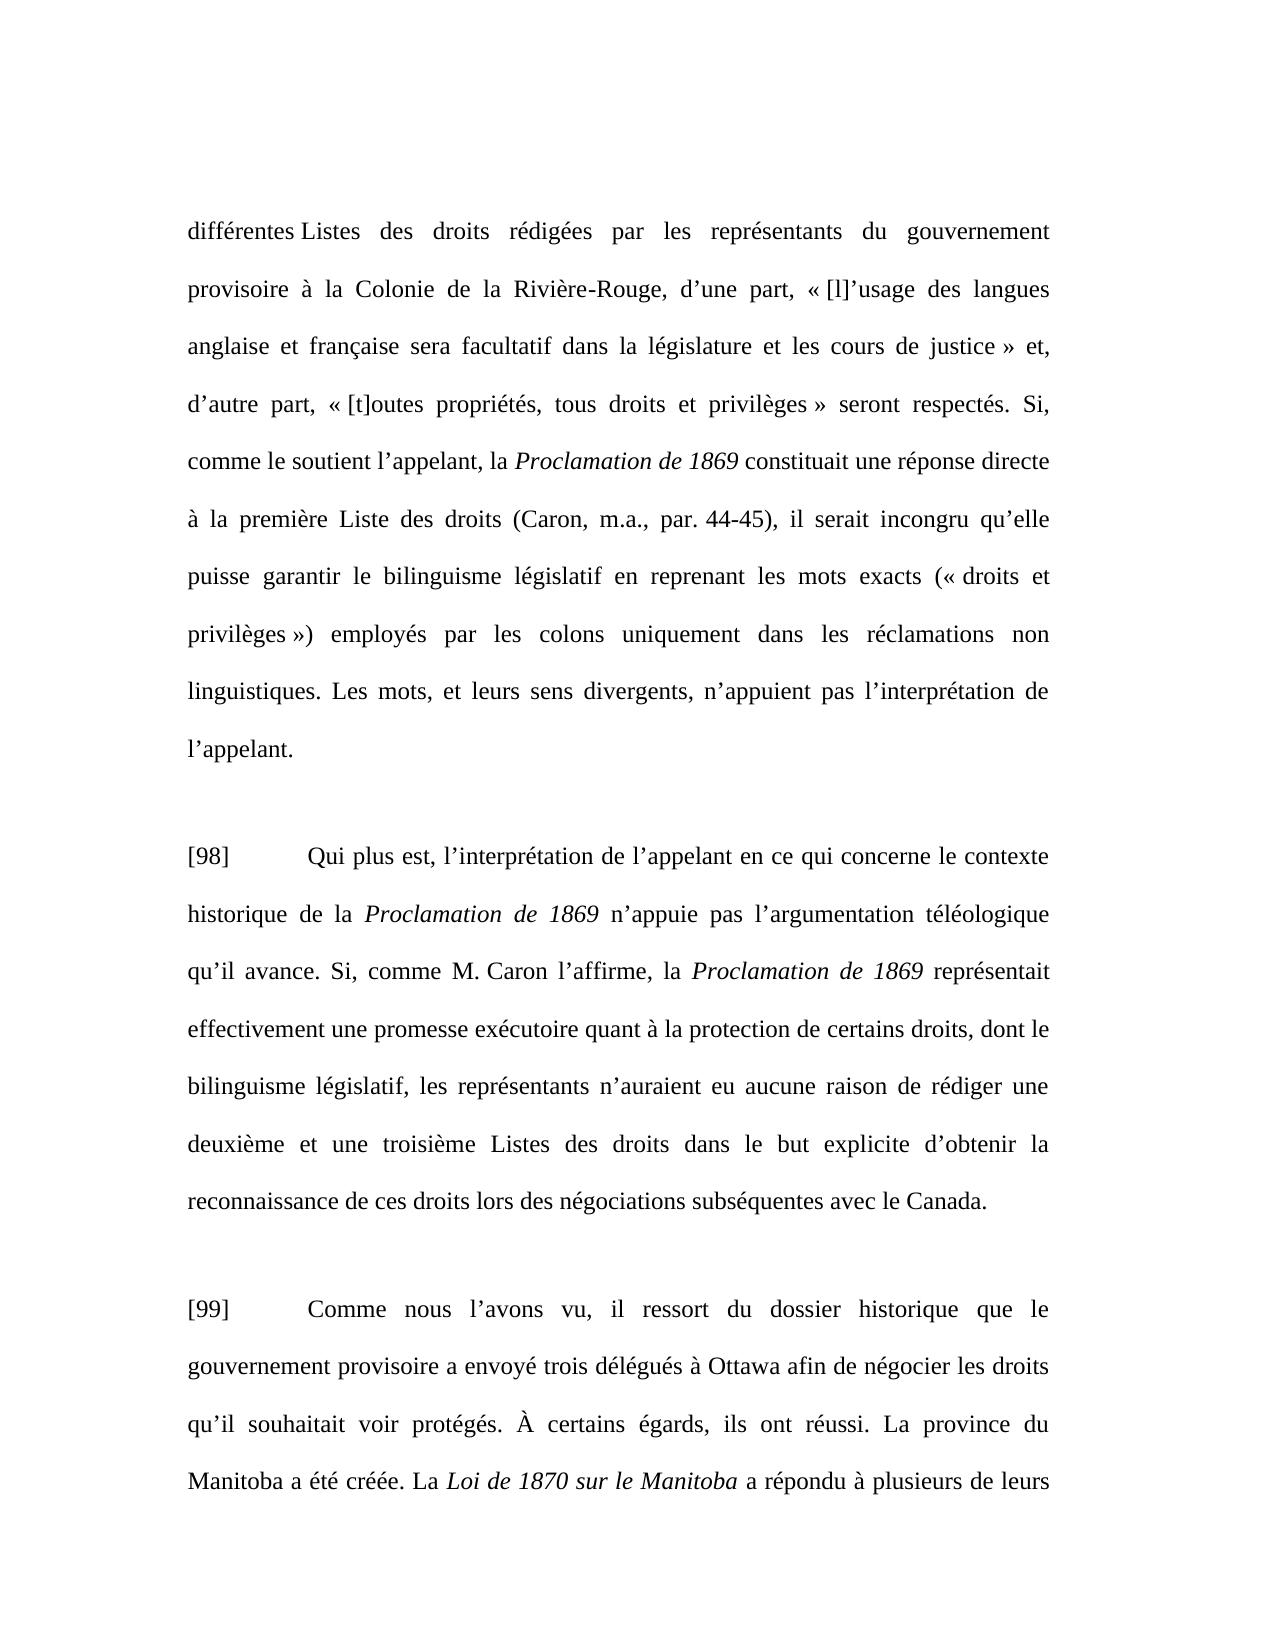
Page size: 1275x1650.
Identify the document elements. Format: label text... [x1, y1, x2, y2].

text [187, 216, 1050, 763]
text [187, 1294, 1050, 1495]
text Qui plus est, l’interprétation de l’appelant en ce qui concerne le contexte historique de la Proclamation de 1869 n’appuie pas l’argumentation téléologique qu’il avance. Si, comme M. Caron l’affirme, la Proclamation de 1869 représentait effectivement une promesse exécutoire quant à la protection de certains droits, dont le bilinguisme législatif, les représentants n’auraient eu aucune raison de rédiger une deuxième et une troisième Listes des droits dans le but explicite d’obtenir la reconnaissance de ces droits lors des négociations subséquentes avec le Canada. [187, 841, 1050, 1215]
